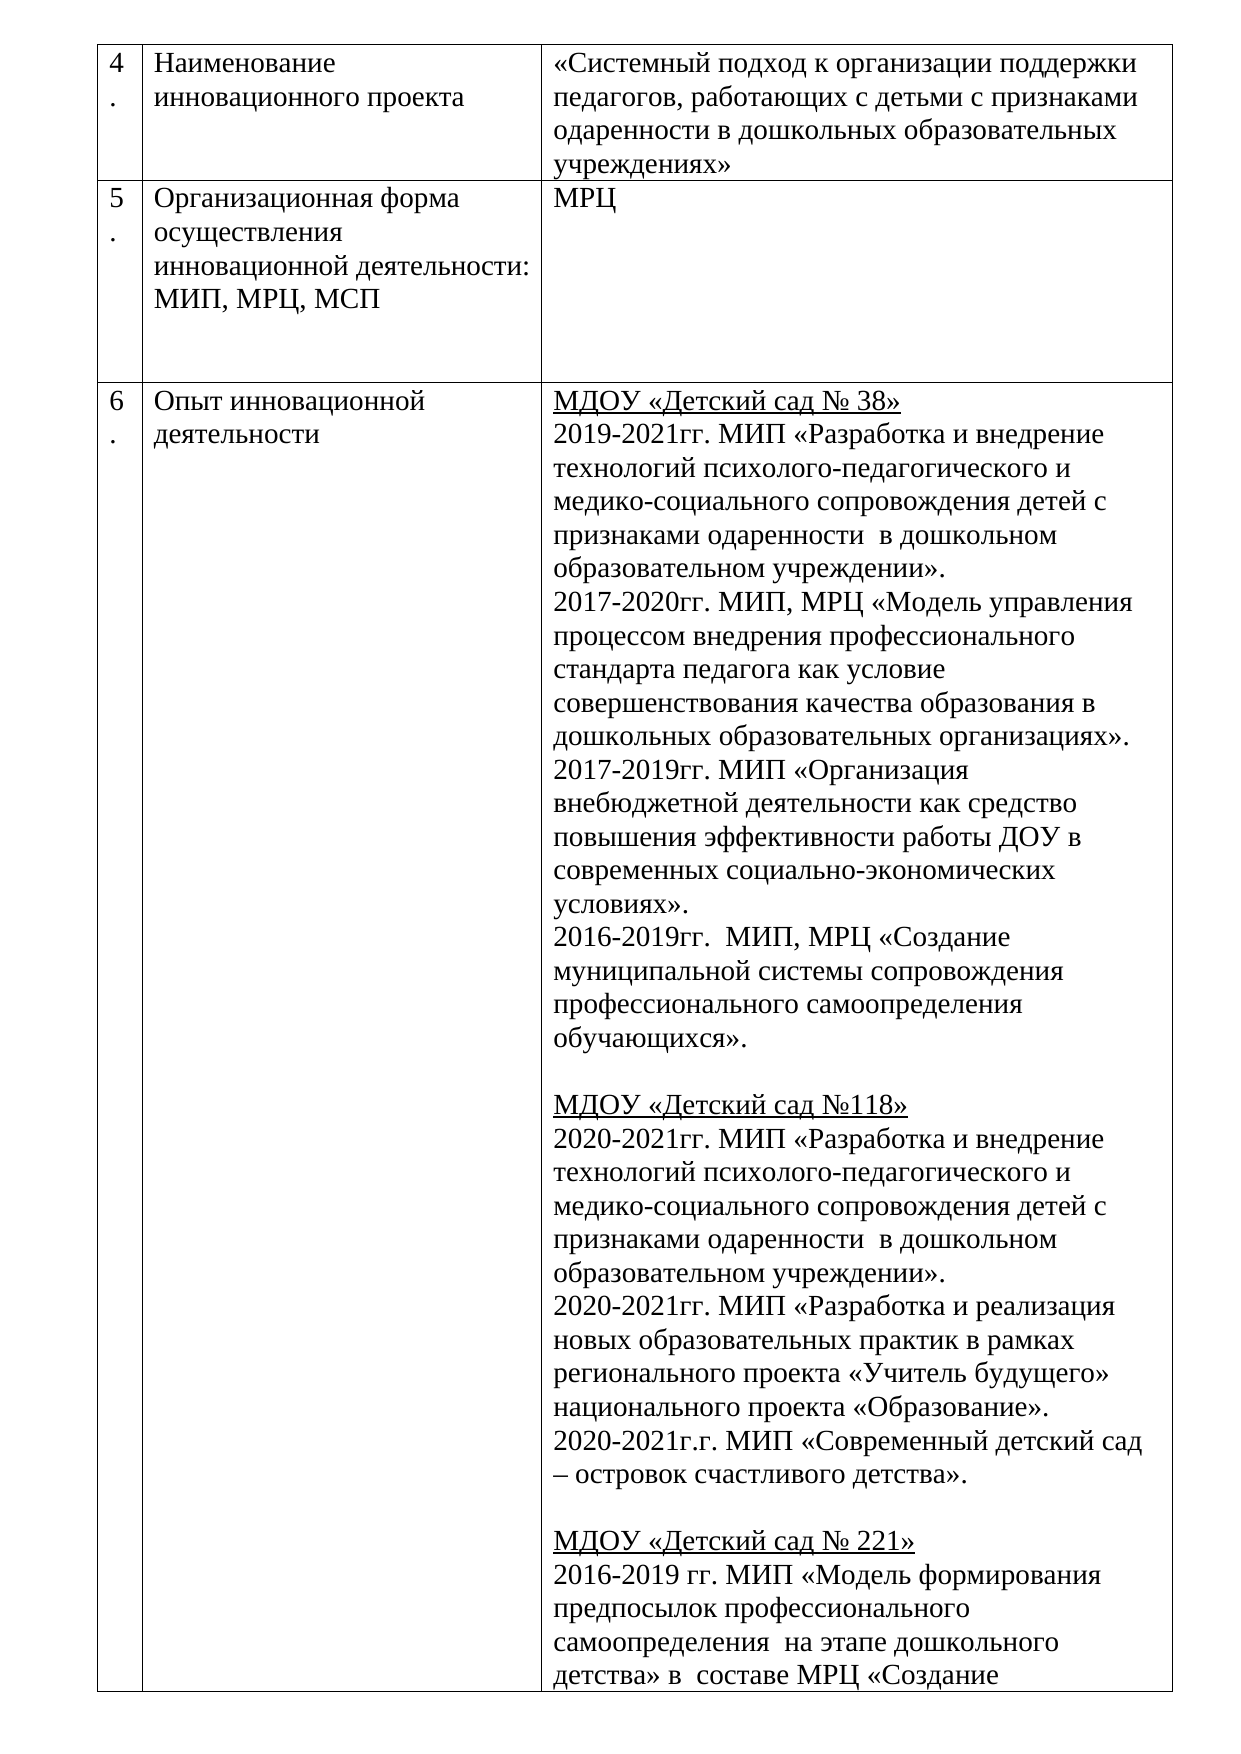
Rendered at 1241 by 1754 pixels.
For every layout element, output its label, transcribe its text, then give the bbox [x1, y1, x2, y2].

table_cell Организационная форма осуществления инновационной деятельности: МИП, МРЦ, МСП [143, 181, 541, 382]
table_cell 4. [98, 45, 142, 179]
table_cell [542, 383, 1172, 1691]
table_cell «Системный подход к организации поддержки педагогов, работающих с детьми с признаками одаренности в дошкольных образовательных учреждениях» [542, 45, 1172, 179]
table_cell 6. [98, 383, 142, 1691]
table_cell Наименование инновационного проекта [143, 45, 541, 179]
table_cell МРЦ [542, 181, 1172, 382]
table_cell 5. [98, 181, 142, 382]
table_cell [143, 383, 541, 1691]
